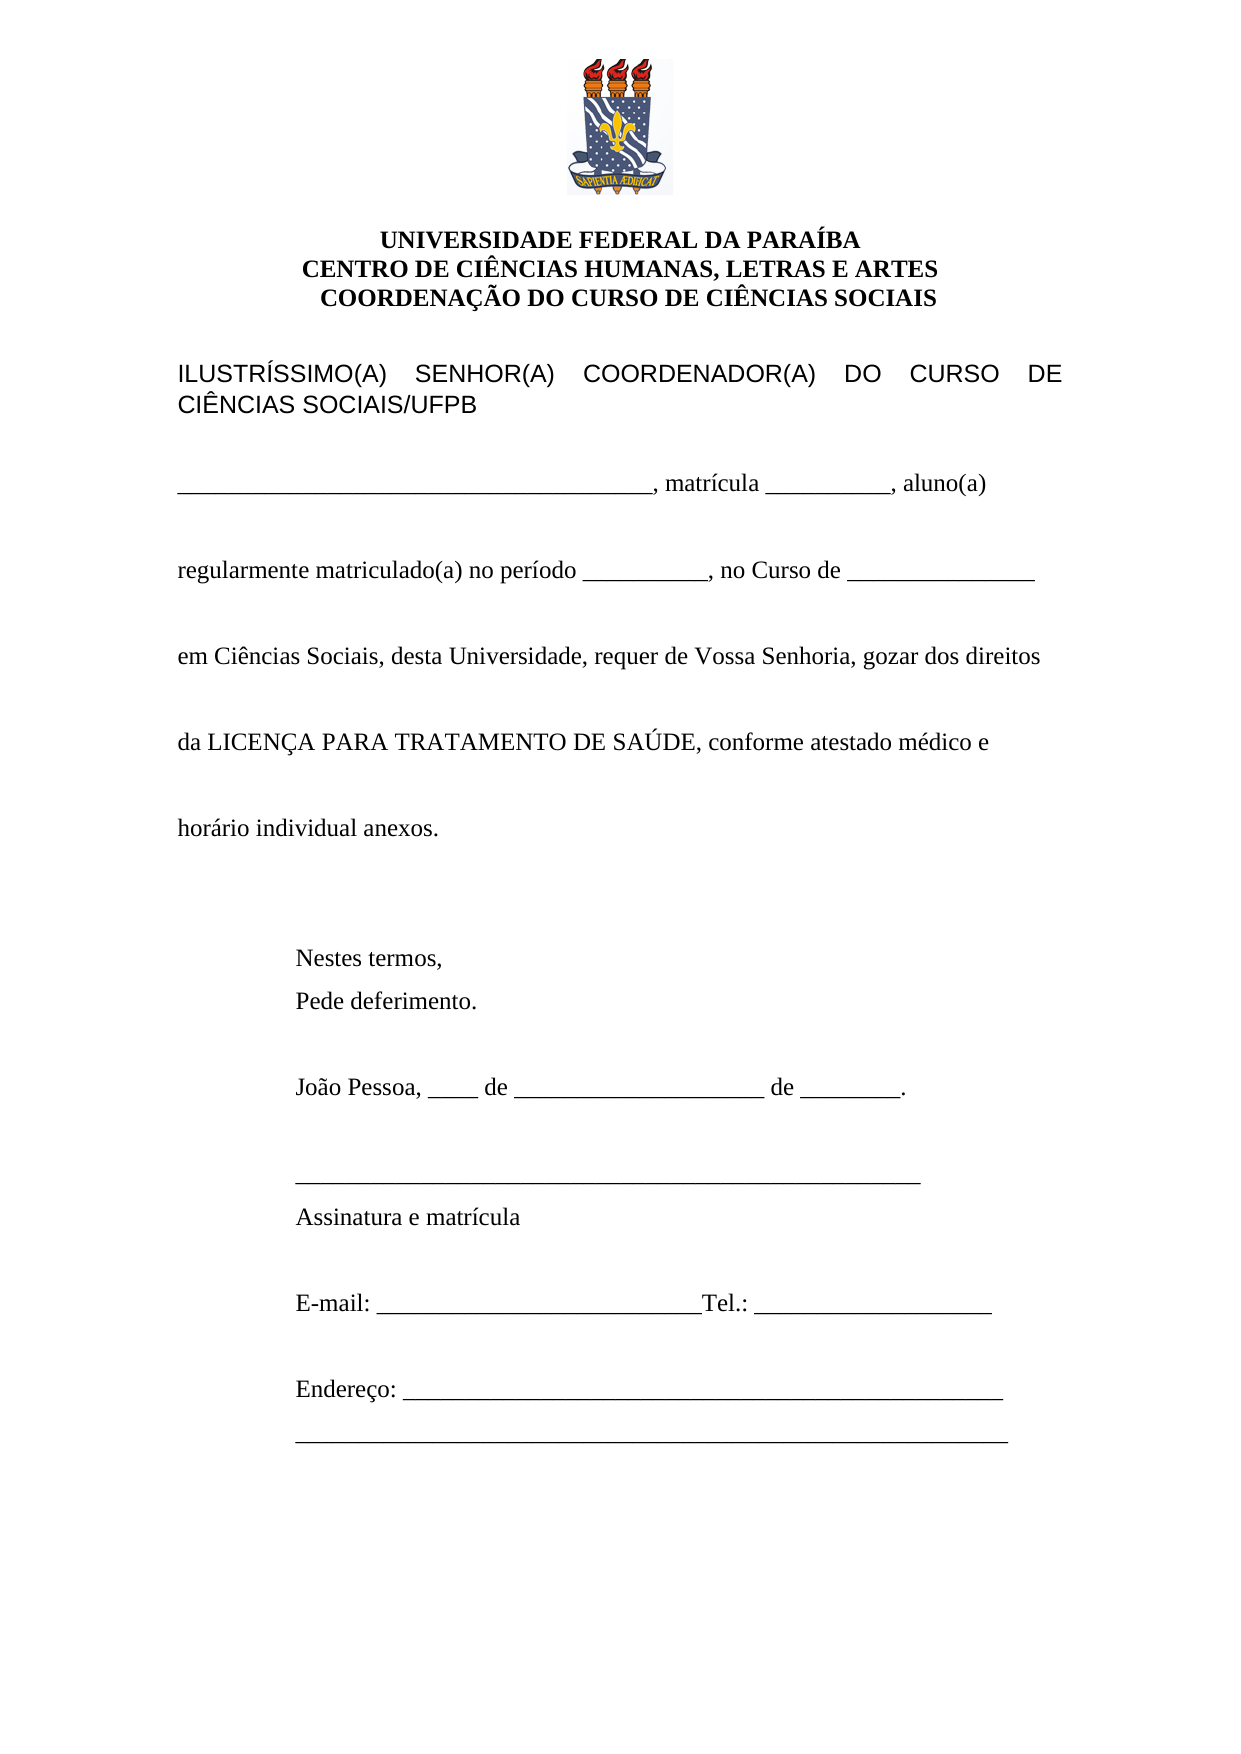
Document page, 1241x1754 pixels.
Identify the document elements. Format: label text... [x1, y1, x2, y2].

text __________________________________________________ [177, 1158, 1063, 1187]
picture [567, 59, 674, 195]
text ILUSTRÍSSIMO(A) SENHOR(A) COORDENADOR(A) DO CURSO DE CIÊNCIAS SOCIAIS/UFPB [177, 359, 1063, 418]
text em Ciências Sociais, desta Universidade, requer de Vossa Senhoria, gozar dos direitos [177, 641, 1063, 670]
text COORDENAÇÃO DO CURSO DE CIÊNCIAS SOCIAIS [177, 283, 1063, 312]
text UNIVERSIDADE FEDERAL DA PARAÍBA [177, 226, 1063, 254]
text E-mail: __________________________Tel.: ___________________ [177, 1288, 1063, 1317]
text da LICENÇA PARA TRATAMENTO DE SAÚDE, conforme atestado médico e [177, 727, 1063, 756]
text _________________________________________________________ [177, 1417, 1063, 1446]
text CENTRO DE CIÊNCIAS HUMANAS, LETRAS E ARTES [177, 254, 1063, 283]
text Pede deferimento. [177, 986, 1063, 1015]
text Nestes termos, [177, 943, 1063, 972]
text regularmente matriculado(a) no período __________, no Curso de _______________ [177, 555, 1063, 583]
text horário individual anexos. [177, 813, 1063, 842]
text João Pessoa, ____ de ____________________ de ________. [177, 1072, 1063, 1101]
text ______________________________________, matrícula __________, aluno(a) [177, 468, 1063, 497]
text Endereço: ________________________________________________ [177, 1374, 1063, 1403]
text Assinatura e matrícula [177, 1202, 1063, 1230]
